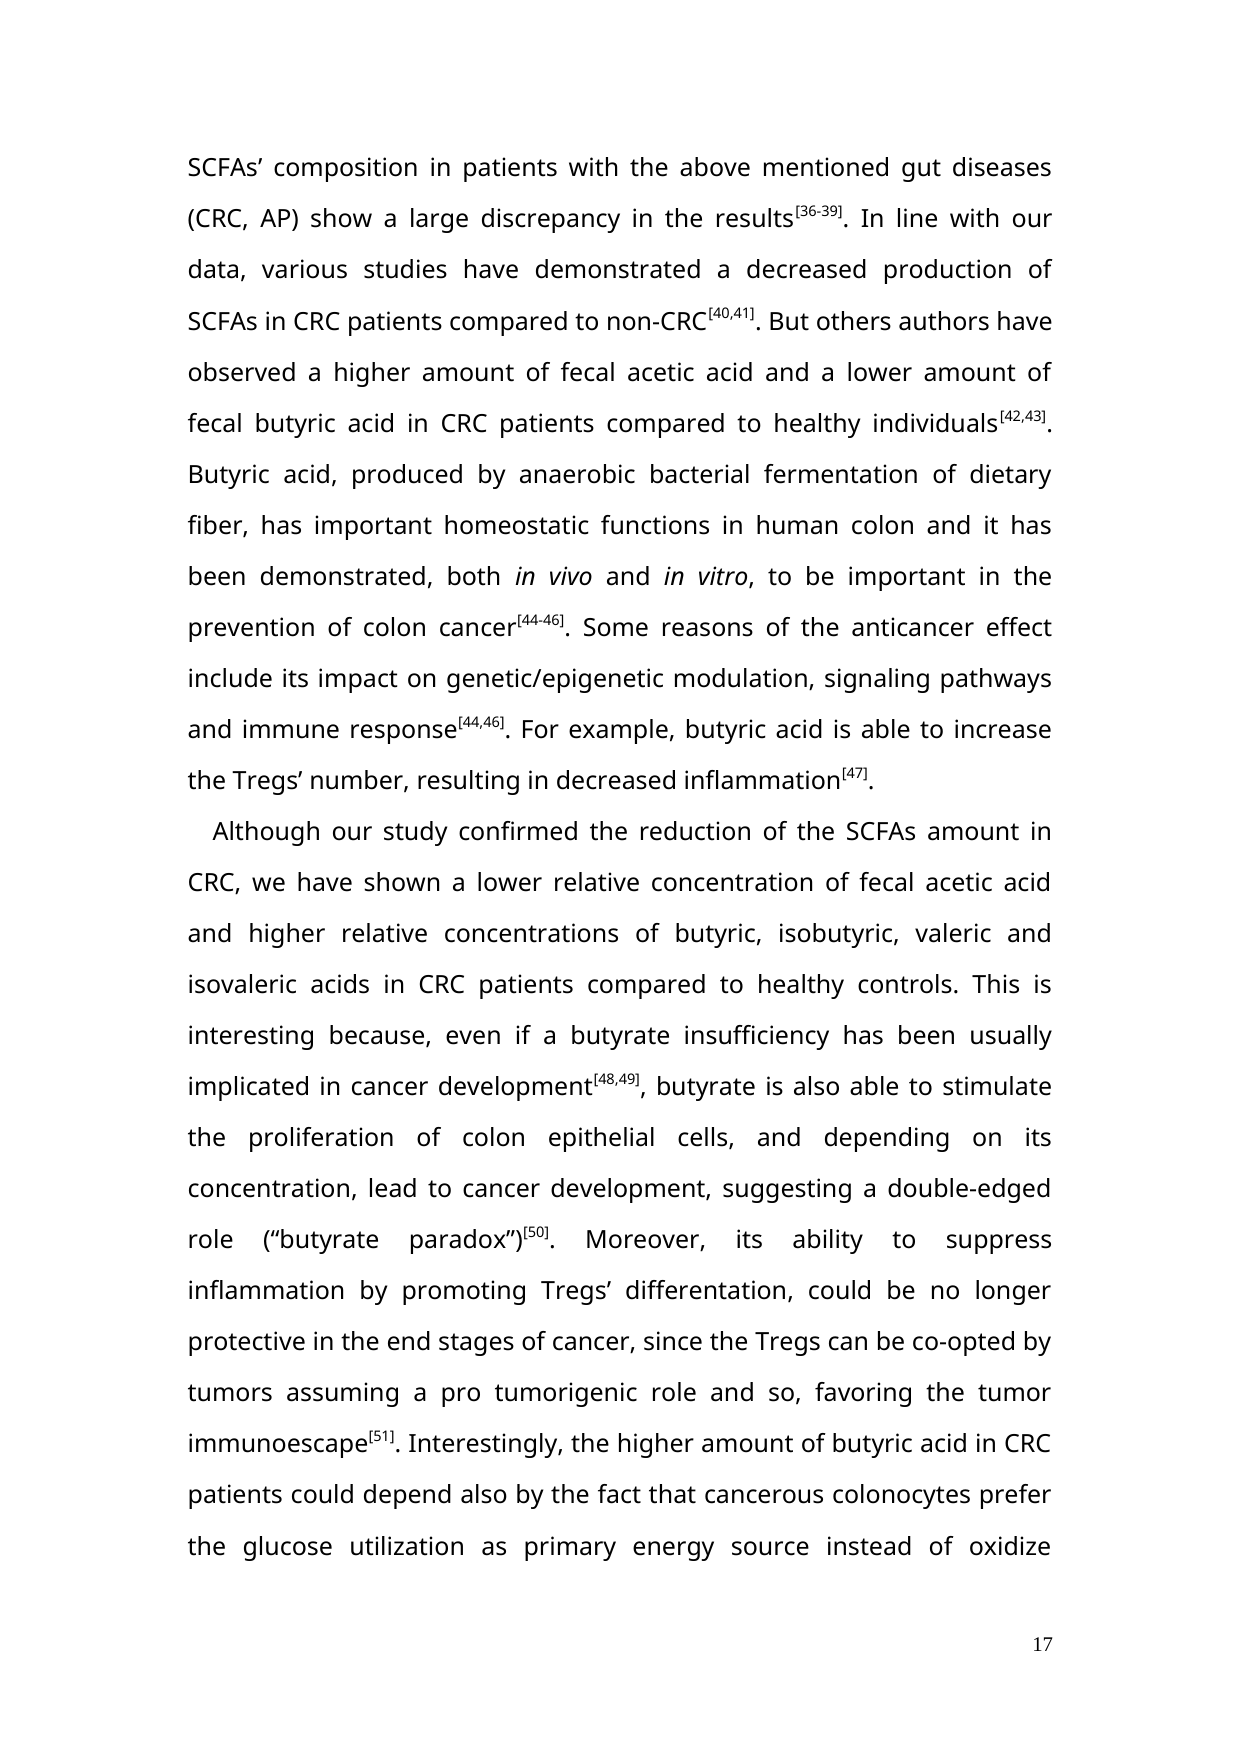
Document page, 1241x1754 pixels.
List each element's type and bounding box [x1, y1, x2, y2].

text [187, 150, 1053, 797]
text [187, 813, 1053, 1562]
